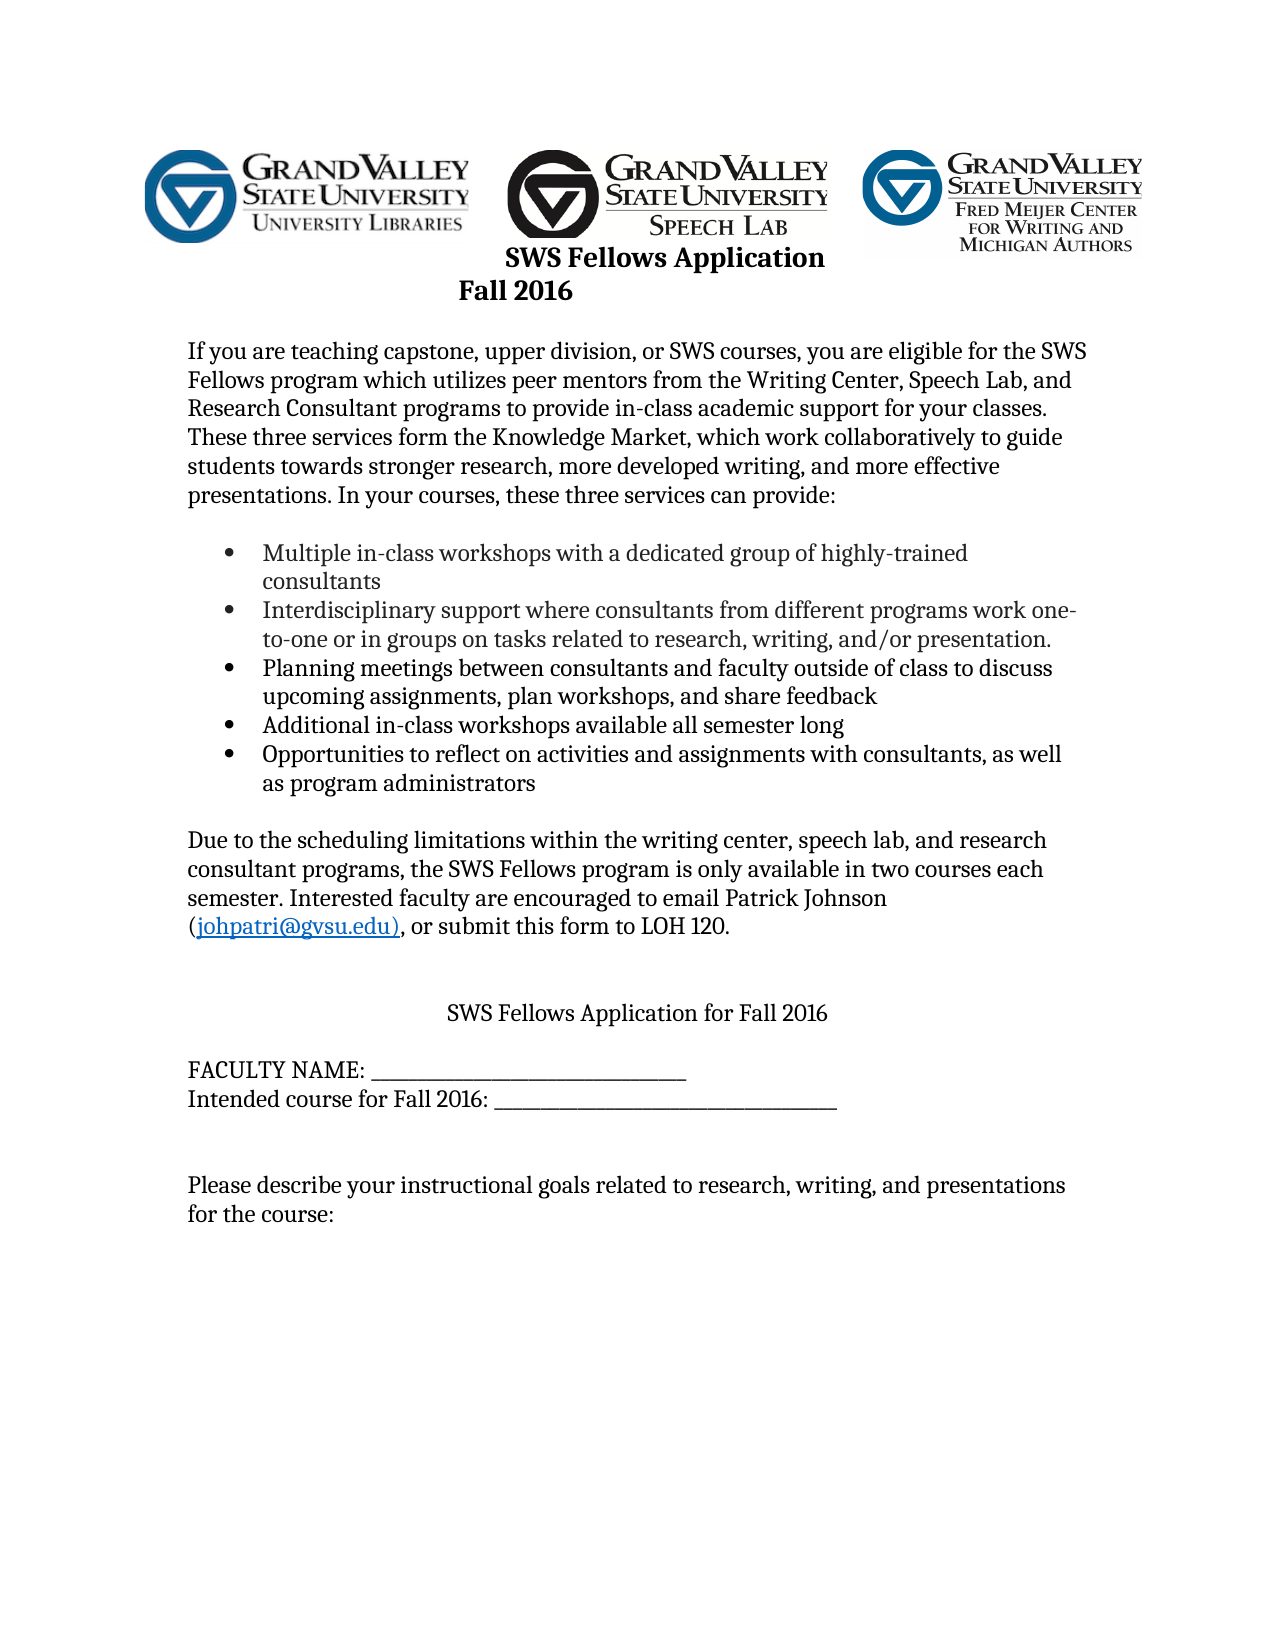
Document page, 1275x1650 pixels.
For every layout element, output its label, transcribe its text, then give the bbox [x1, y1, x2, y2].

picture [862, 150, 1142, 259]
text Please describe your instructional goals related to research, writing, and presentations for the course: [187, 1171, 1087, 1228]
picture [874, 176, 930, 214]
picture [506, 150, 828, 238]
list Multiple in-class workshops with a dedicated group of highly-trained consultants [225, 538, 1087, 596]
text Due to the scheduling limitations within the writing center, speech lab, and research consultant programs, the SWS Fellows program is only available in two courses each semester. Interested faculty are encouraged to email Patrick Johnson (johpatri@gvsu.edu), or submit this form to LOH 120. [187, 826, 1087, 941]
text Intended course for Fall 2016: _____________________________________ [187, 1085, 1087, 1113]
list Additional in-class workshops available all semester long [225, 711, 1087, 740]
text Fall 2016 [187, 274, 1087, 308]
text SWS Fellows Application for Fall 2016 [187, 998, 1087, 1027]
picture [143, 150, 185, 241]
text SWS Fellows Application [187, 207, 1087, 274]
picture [862, 150, 888, 177]
list Interdisciplinary support where consultants from different programs work one-to-one or in groups on tasks related to research, writing, and/or presentation. [225, 596, 1087, 653]
list Opportunities to reflect on activities and assignments with consultants, as well as program administrators [225, 740, 1087, 797]
picture [152, 150, 468, 241]
text If you are teaching capstone, upper division, or SWS courses, you are eligible for the SWS Fellows program which utilizes peer mentors from the Writing Center, Speech Lab, and Research Consultant programs to provide in-class academic support for your classes. These three services form the Knowledge Market, which work collaboratively to guide students towards stronger research, more developed writing, and more effective presentations. In your courses, these three services can provide: [187, 337, 1087, 509]
text FACULTY NAME: __________________________________ [187, 1056, 1087, 1085]
list Planning meetings between consultants and faculty outside of class to discuss upcoming assignments, plan workshops, and share feedback [225, 653, 1087, 711]
